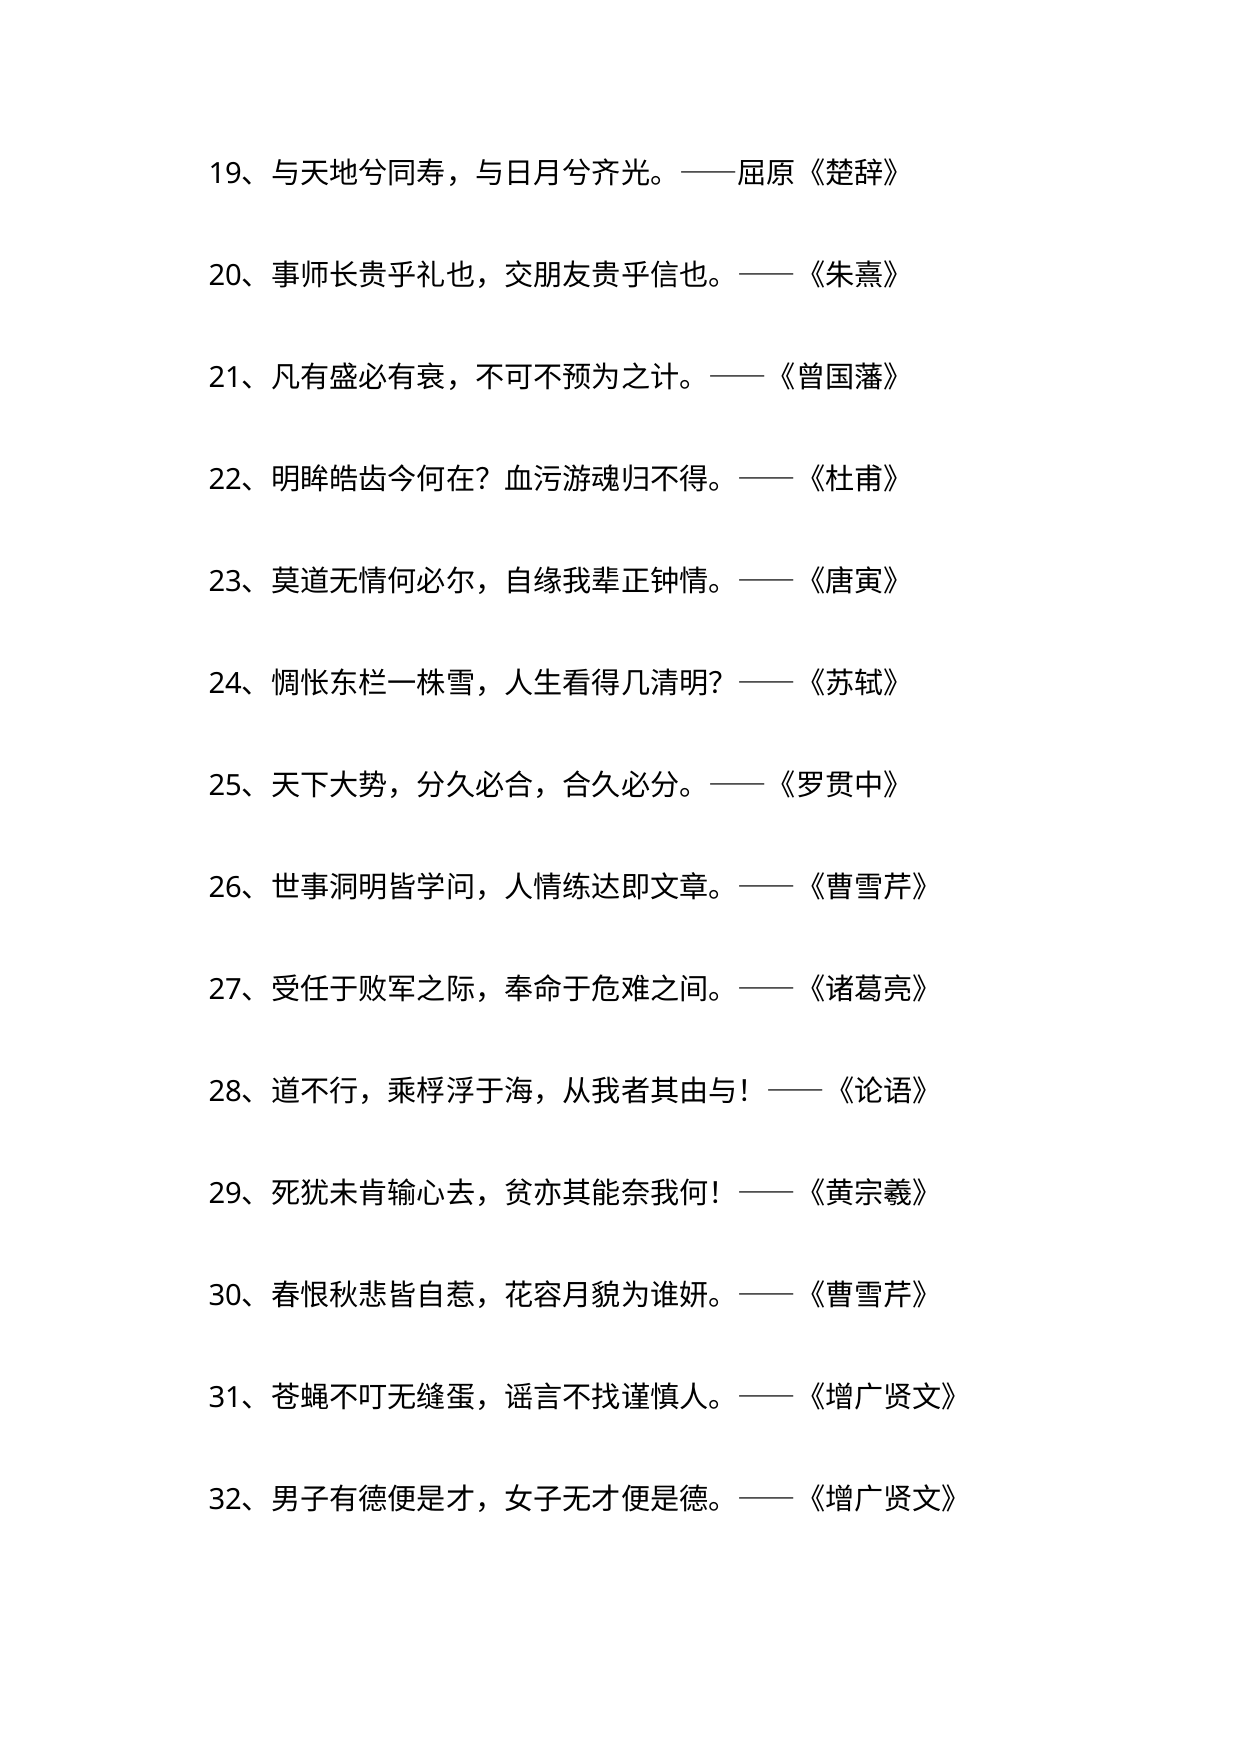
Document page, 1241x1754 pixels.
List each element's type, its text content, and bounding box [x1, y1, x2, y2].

text 22、明眸皓齿今何在？血污游魂归不得。——《杜甫》 [150, 456, 1090, 498]
text 29、死犹未肯输心去，贫亦其能奈我何！——《黄宗羲》 [150, 1170, 1090, 1212]
text 26、世事洞明皆学问，人情练达即文章。——《曹雪芹》 [150, 864, 1090, 906]
text 28、道不行，乘桴浮于海，从我者其由与！——《论语》 [150, 1068, 1090, 1110]
text 20、事师长贵乎礼也，交朋友贵乎信也。——《朱熹》 [150, 252, 1090, 294]
text 21、凡有盛必有衰，不可不预为之计。——《曾国藩》 [150, 354, 1090, 396]
text 19、与天地兮同寿，与日月兮齐光。——屈原《楚辞》 [150, 150, 1090, 192]
text 24、惆怅东栏一株雪，人生看得几清明？——《苏轼》 [150, 660, 1090, 702]
text 30、春恨秋悲皆自惹，花容月貌为谁妍。——《曹雪芹》 [150, 1272, 1090, 1314]
text 27、受任于败军之际，奉命于危难之间。——《诸葛亮》 [150, 966, 1090, 1008]
text 31、苍蝇不叮无缝蛋，谣言不找谨慎人。——《增广贤文》 [150, 1374, 1090, 1416]
text 32、男子有德便是才，女子无才便是德。——《增广贤文》 [150, 1476, 1090, 1518]
text 25、天下大势，分久必合，合久必分。——《罗贯中》 [150, 762, 1090, 804]
text 23、莫道无情何必尔，自缘我辈正钟情。——《唐寅》 [150, 558, 1090, 600]
